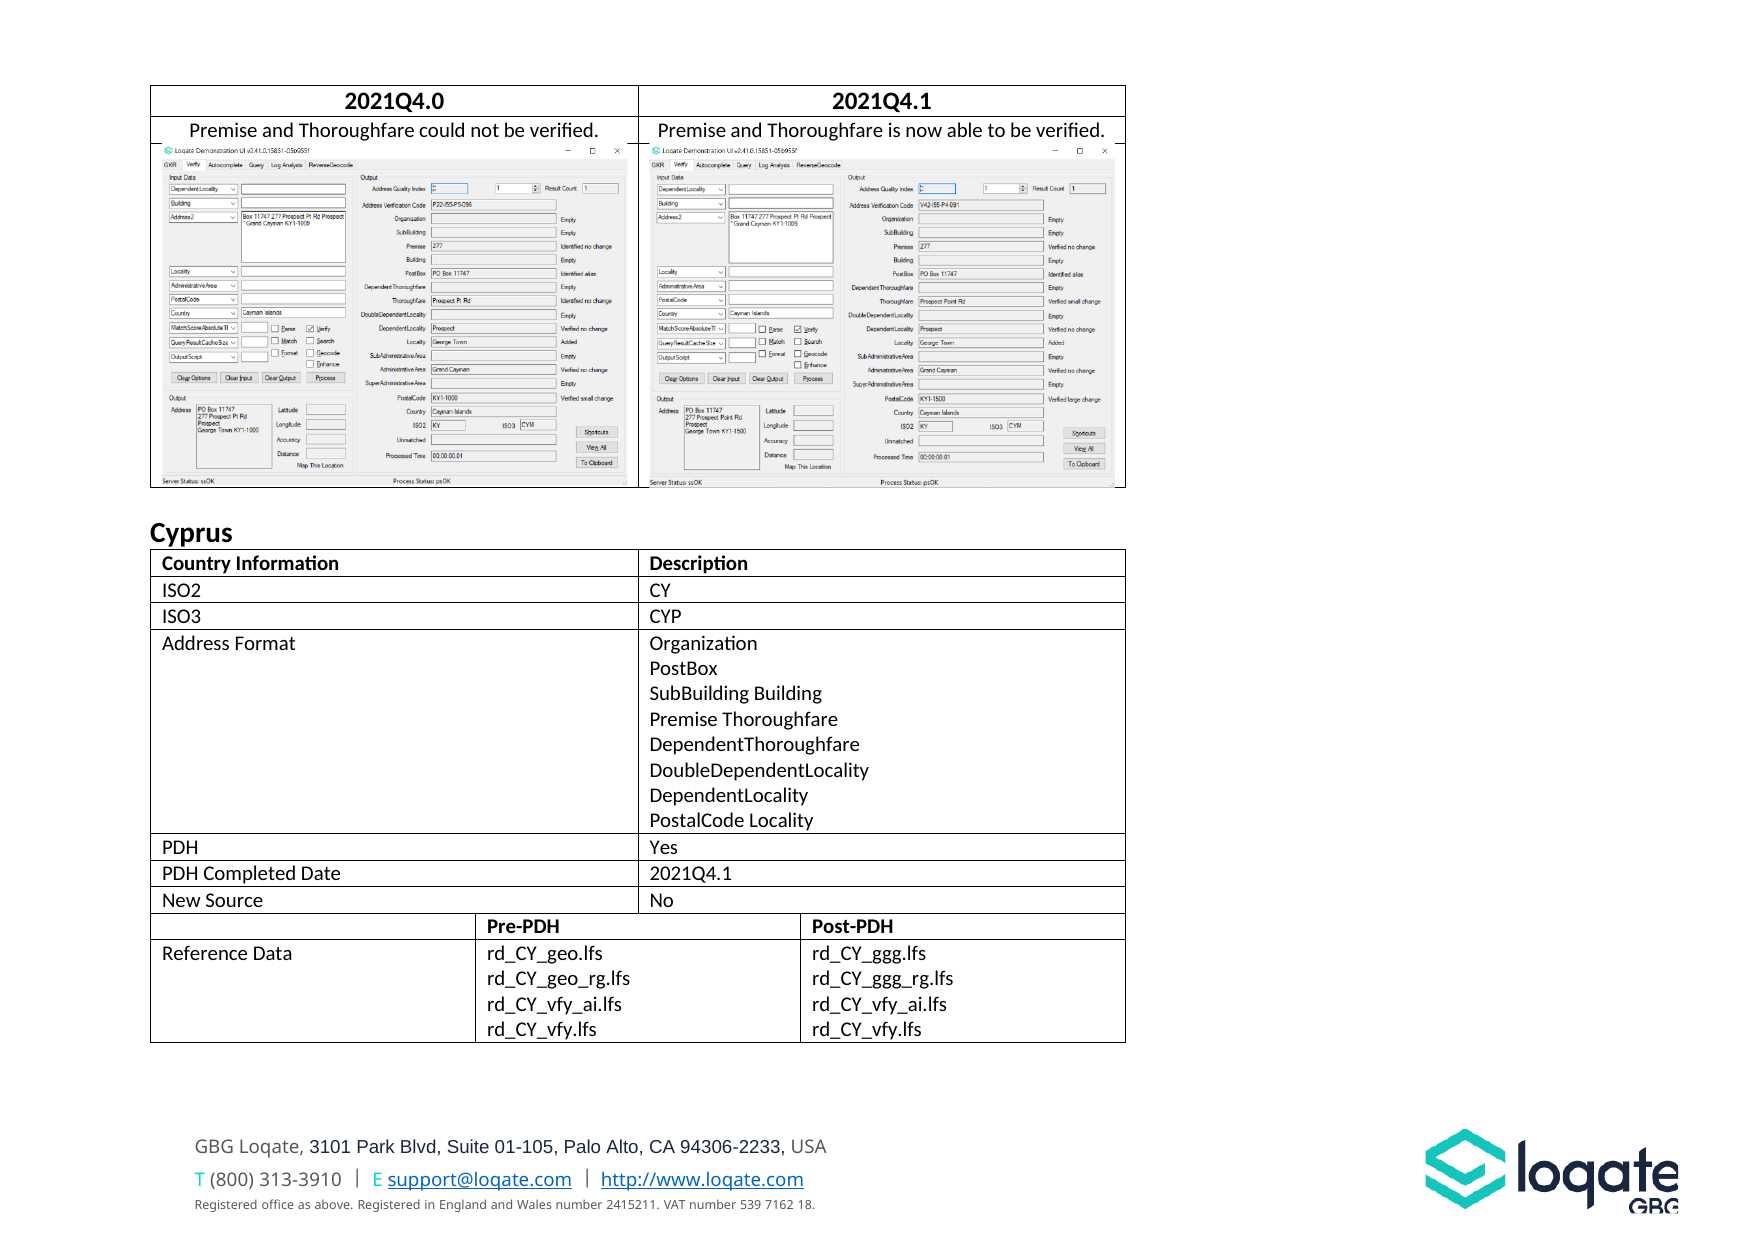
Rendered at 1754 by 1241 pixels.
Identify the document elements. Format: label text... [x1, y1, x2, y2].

table_cell [151, 144, 638, 487]
table_cell 2021Q4.1 [639, 861, 1125, 886]
picture [1425, 1128, 1678, 1213]
table_cell Post-PDH [801, 914, 1125, 939]
table_header 2021Q4.1 [639, 86, 1125, 116]
table_cell Premise and Thoroughfare could not be verified. [151, 117, 638, 142]
table_header 2021Q4.0 [151, 86, 638, 116]
table_cell CYP [639, 603, 1125, 629]
table_header Country Information [151, 550, 638, 576]
table_cell [1115, 144, 1125, 487]
picture [161, 143, 628, 485]
table_cell ISO3 [151, 603, 638, 629]
table_cell rd_CY_ggg.lfs rd_CY_ggg_rg.lfs rd_CY_vfy_ai.lfs rd_CY_vfy.lfs [801, 940, 1125, 1042]
table_cell New Source [151, 887, 638, 912]
table_cell Address Format [151, 630, 638, 833]
table_cell ISO2 [151, 577, 638, 602]
table_cell Organization PostBox SubBuilding Building Premise Thoroughfare DependentThoroughfare DoubleDependentLocality DependentLocality PostalCode Locality [639, 630, 1125, 833]
table_cell Reference Data [151, 940, 475, 1042]
table_cell PDH Completed Date [151, 861, 638, 886]
table_cell PDH [151, 834, 638, 859]
table_cell rd_CY_geo.lfs rd_CY_geo_rg.lfs rd_CY_vfy_ai.lfs rd_CY_vfy.lfs [476, 940, 800, 1042]
table_cell Yes [639, 834, 1125, 859]
table_header Description [639, 550, 1125, 576]
table_cell Pre-PDH [476, 914, 800, 939]
table_cell Premise and Thoroughfare is now able to be verified. [639, 117, 1125, 142]
table_cell CY [639, 577, 1125, 602]
table_cell [639, 144, 649, 487]
picture [649, 143, 1115, 488]
table_cell No [639, 887, 1125, 912]
text Cyprus [150, 514, 1604, 549]
table_cell [151, 914, 475, 939]
